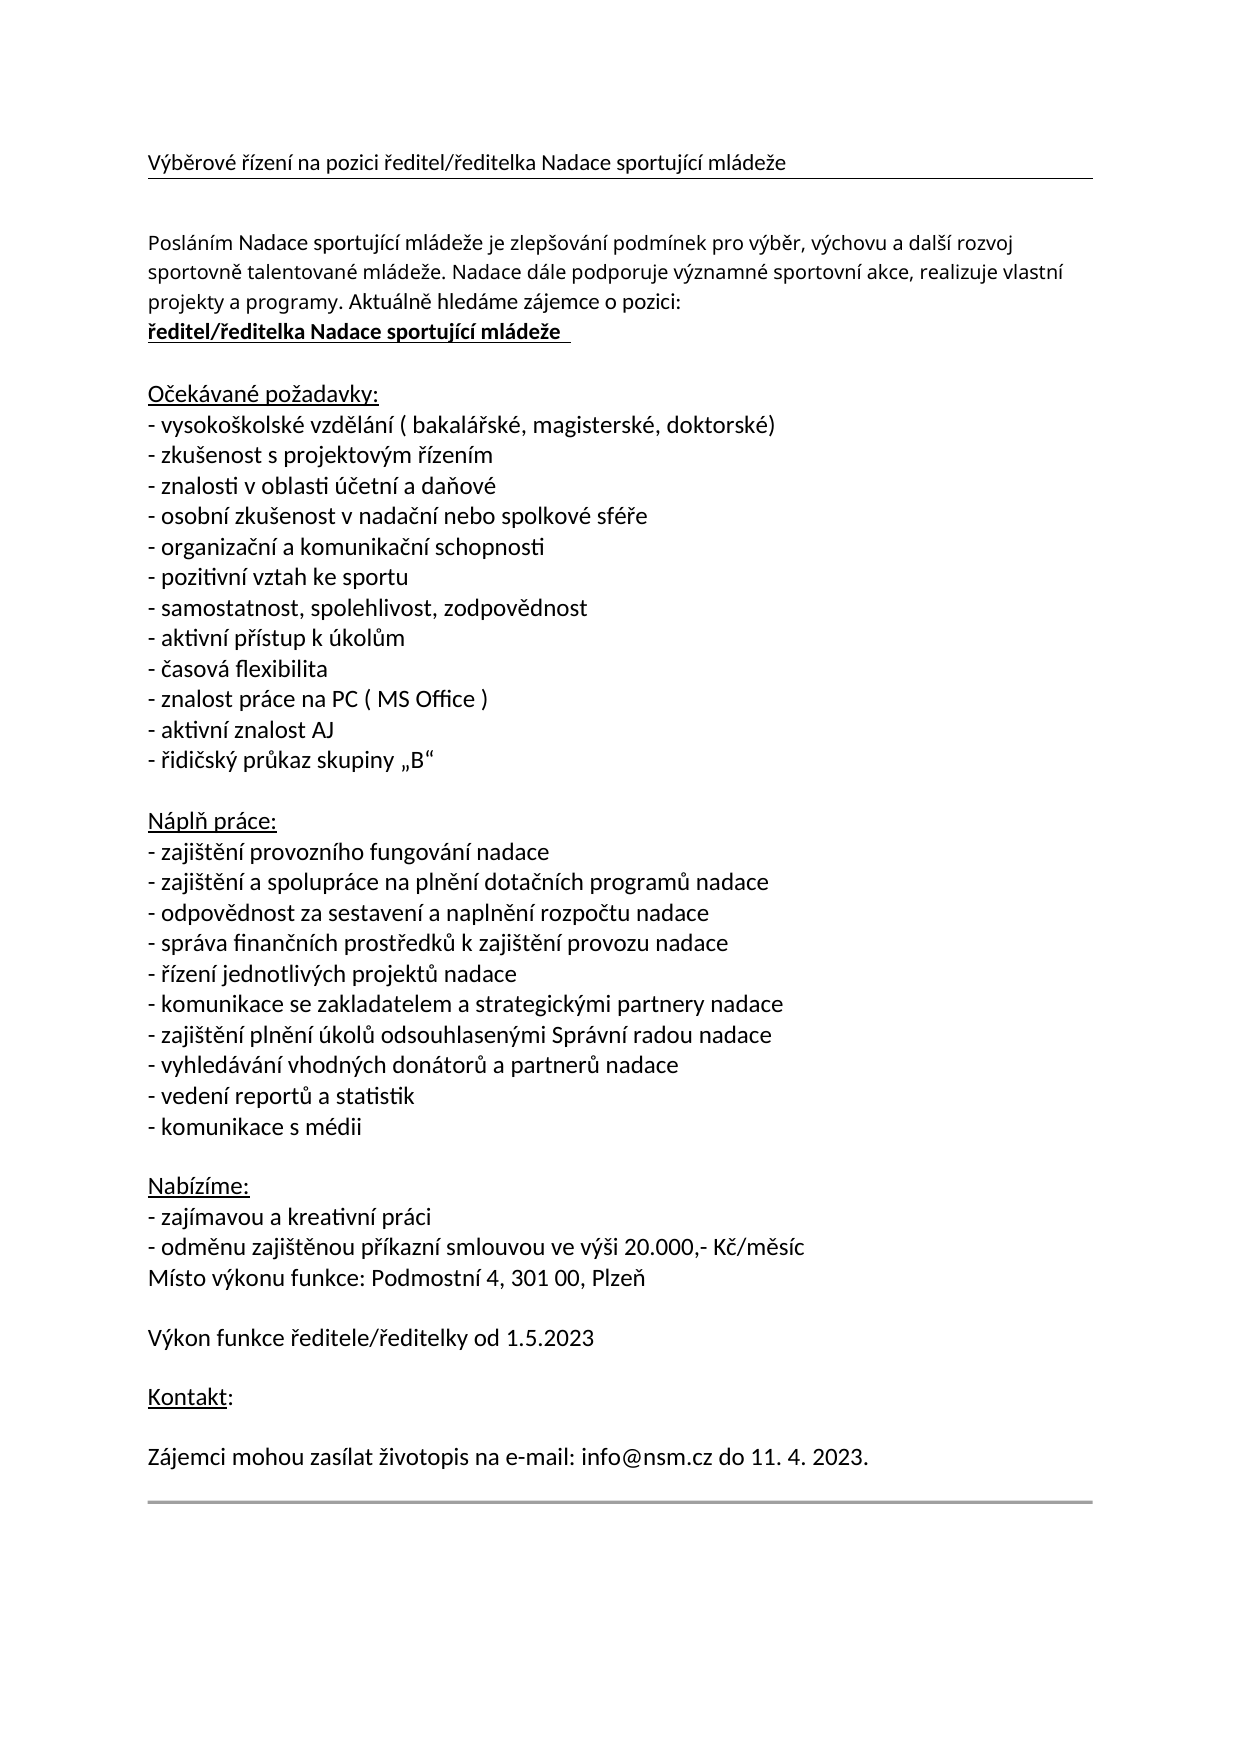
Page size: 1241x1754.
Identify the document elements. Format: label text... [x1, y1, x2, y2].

text - správa finančních prostředků k zajištění provozu nadace [148, 928, 1093, 958]
text - odpovědnost za sestavení a naplnění rozpočtu nadace [148, 897, 1093, 928]
text - zajímavou a kreativní práci [148, 1201, 1093, 1231]
text Výběrové řízení na pozici ředitel/ředitelka Nadace sportující mládeže [148, 148, 1093, 178]
text Náplň práce: [148, 806, 1093, 836]
text - organizační a komunikační schopnosti [148, 531, 1093, 561]
text Zájemci mohou zasílat životopis na e-mail: info@nsm.cz do 11. 4. 2023. [148, 1441, 1093, 1472]
text - zajištění plnění úkolů odsouhlasenými Správní radou nadace [148, 1019, 1093, 1050]
text - samostatnost, spolehlivost, zodpovědnost [148, 592, 1093, 622]
text - řízení jednotlivých projektů nadace [148, 958, 1093, 989]
text Nabízíme: [148, 1170, 1093, 1201]
text - znalost práce na PC ( MS Office ) [148, 683, 1093, 714]
text - odměnu zajištěnou příkazní smlouvou ve výši 20.000,- Kč/měsíc [148, 1231, 1093, 1262]
text - vedení reportů a statistik [148, 1080, 1093, 1111]
text - zajištění provozního fungování nadace [148, 836, 1093, 867]
text - aktivní přístup k úkolům [148, 622, 1093, 653]
text - pozitivní vztah ke sportu [148, 561, 1093, 592]
text - řidičský průkaz skupiny „B“ [148, 744, 1093, 775]
text ředitel/ředitelka Nadace sportující mládeže [148, 317, 1093, 346]
text - časová flexibilita [148, 653, 1093, 683]
text - vysokoškolské vzdělání ( bakalářské, magisterské, doktorské) [148, 409, 1093, 439]
text - aktivní znalost AJ [148, 714, 1093, 744]
text Výkon funkce ředitele/ředitelky od 1.5.2023 [148, 1322, 1093, 1352]
text - zajištění a spolupráce na plnění dotačních programů nadace [148, 867, 1093, 897]
text - znalosti v oblasti účetní a daňové [148, 470, 1093, 500]
text - komunikace s médii [148, 1111, 1093, 1141]
text Místo výkonu funkce: Podmostní 4, 301 00, Plzeň [148, 1262, 1093, 1292]
text Kontakt: [148, 1381, 1093, 1412]
text - osobní zkušenost v nadační nebo spolkové sféře [148, 500, 1093, 531]
text - komunikace se zakladatelem a strategickými partnery nadace [148, 989, 1093, 1019]
text Posláním Nadace sportující mládeže je zlepšování podmínek pro výběr, výchovu a další rozvoj sportovně talentované mládeže. Nadace dále podporuje významné sportovní akce, realizuje vlastní projekty a programy. Aktuálně hledáme zájemce o pozici: [148, 228, 1093, 315]
text - zkušenost s projektovým řízením [148, 439, 1093, 470]
text - vyhledávání vhodných donátorů a partnerů nadace [148, 1050, 1093, 1080]
text Očekávané požadavky: [148, 348, 1093, 409]
